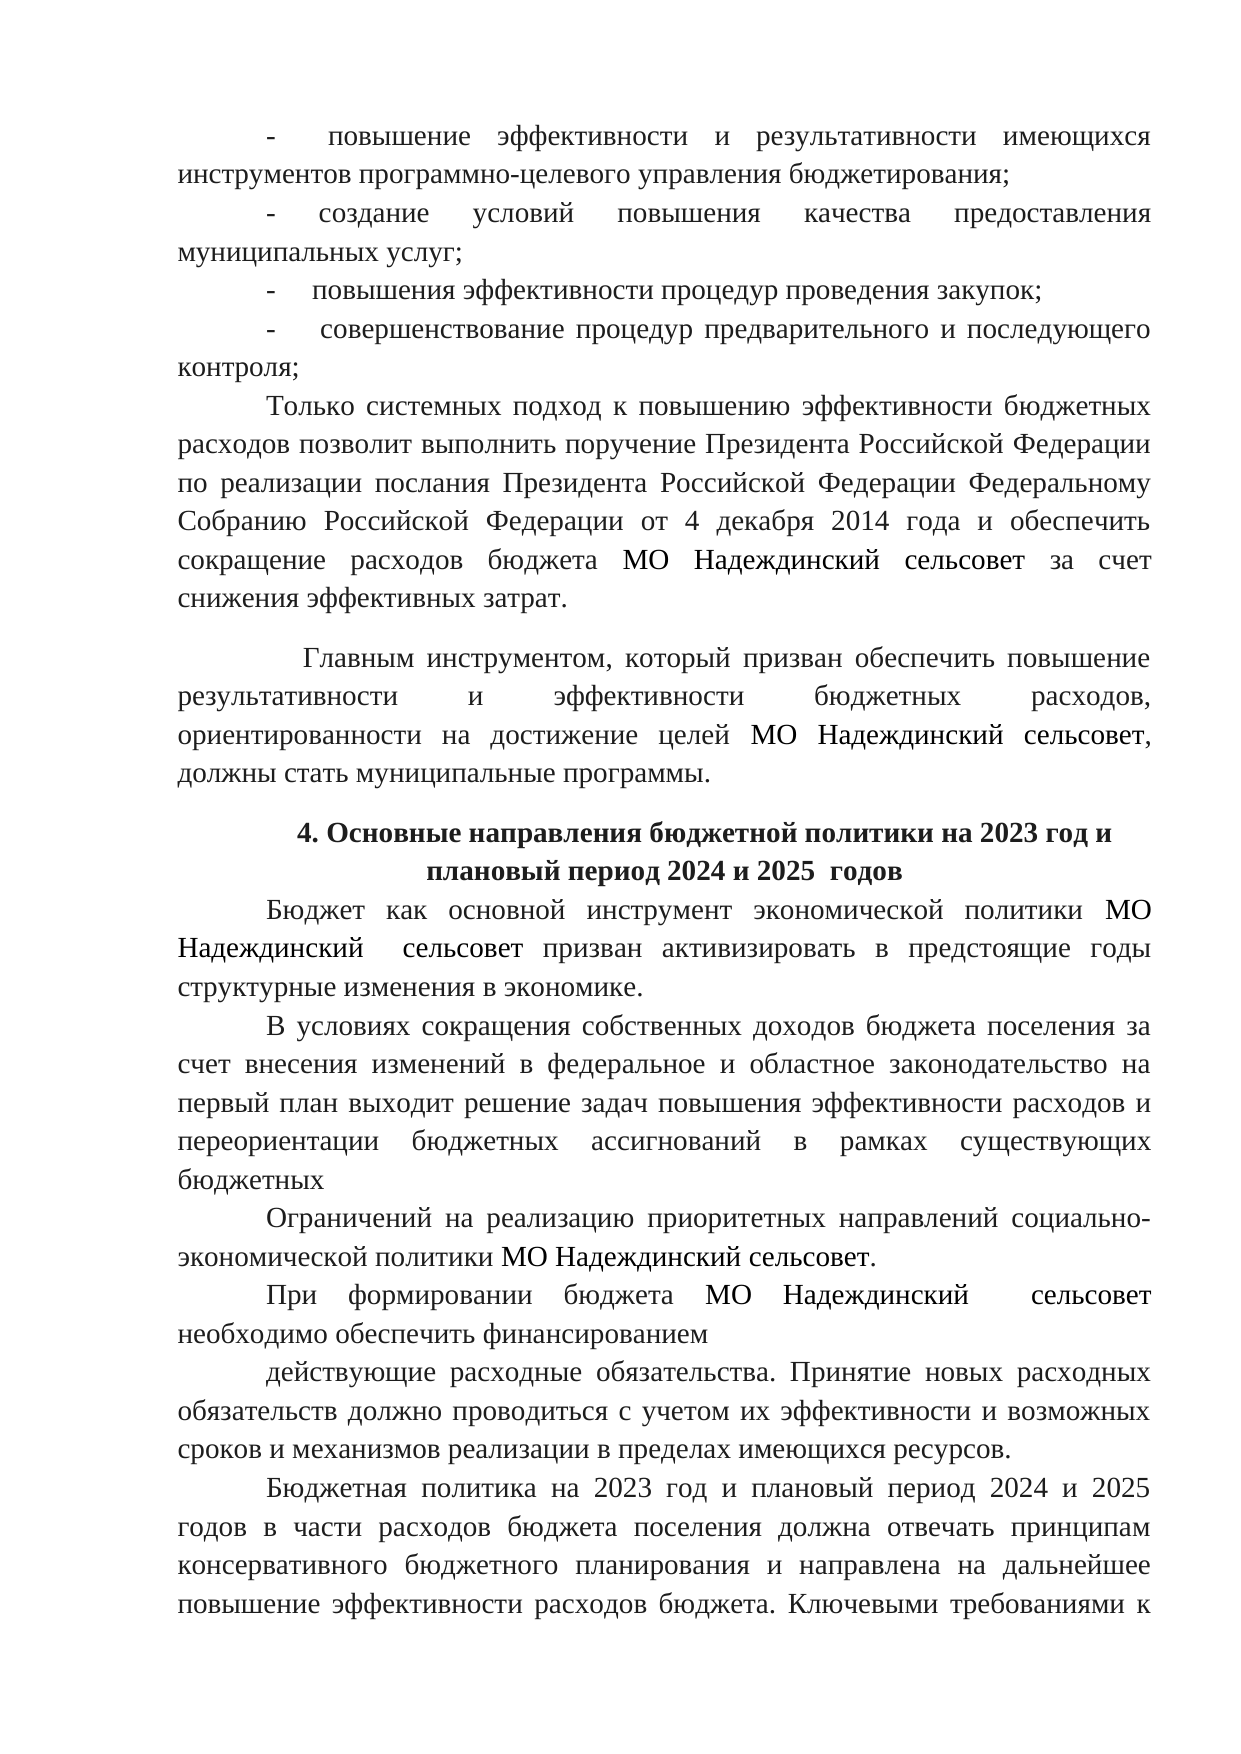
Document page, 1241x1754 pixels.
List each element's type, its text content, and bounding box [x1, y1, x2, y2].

text В условиях сокращения собственных доходов бюджета поселения за счет внесения изменений в федеральное и областное законодательство на первый план выходит решение задач повышения эффективности расходов и переориентации бюджетных ассигнований в рамках существующих бюджетных [177, 1008, 1152, 1195]
text - совершенствование процедур предварительного и последующего контроля; [177, 311, 1152, 383]
text Главным инструментом, который призван обеспечить повышение результативности и эффективности бюджетных расходов, ориентированности на достижение целей МО Надеждинский сельсовет, должны стать муниципальные программы. [177, 640, 1152, 789]
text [177, 1470, 1152, 1619]
text Ограничений на реализацию приоритетных направлений социально- экономической политики МО Надеждинский сельсовет. [177, 1200, 1152, 1272]
text - создание условий повышения качества предоставления муниципальных услуг; [177, 195, 1152, 267]
text 4. Основные направления бюджетной политики на 2023 год и плановый период 2024 и 2025 годов [177, 815, 1152, 887]
text - повышения эффективности процедур проведения закупок; [177, 272, 1152, 306]
text При формировании бюджета МО Надеждинский сельсовет необходимо обеспечить финансированием [177, 1277, 1152, 1349]
text Только системных подход к повышению эффективности бюджетных расходов позволит выполнить поручение Президента Российской Федерации по реализации послания Президента Российской Федерации Федеральному Собранию Российской Федерации от 4 декабря 2014 года и обеспечить сокращение расходов бюджета МО Надеждинский сельсовет за счет снижения эффективных затрат. [177, 388, 1152, 614]
text Бюджет как основной инструмент экономической политики МО Надеждинский сельсовет призван активизировать в предстоящие годы структурные изменения в экономике. [177, 892, 1152, 1003]
text - повышение эффективности и результативности имеющихся инструментов программно-целевого управления бюджетирования; [177, 118, 1152, 190]
text действующие расходные обязательства. Принятие новых расходных обязательств должно проводиться с учетом их эффективности и возможных сроков и механизмов реализации в пределах имеющихся ресурсов. [177, 1354, 1152, 1465]
